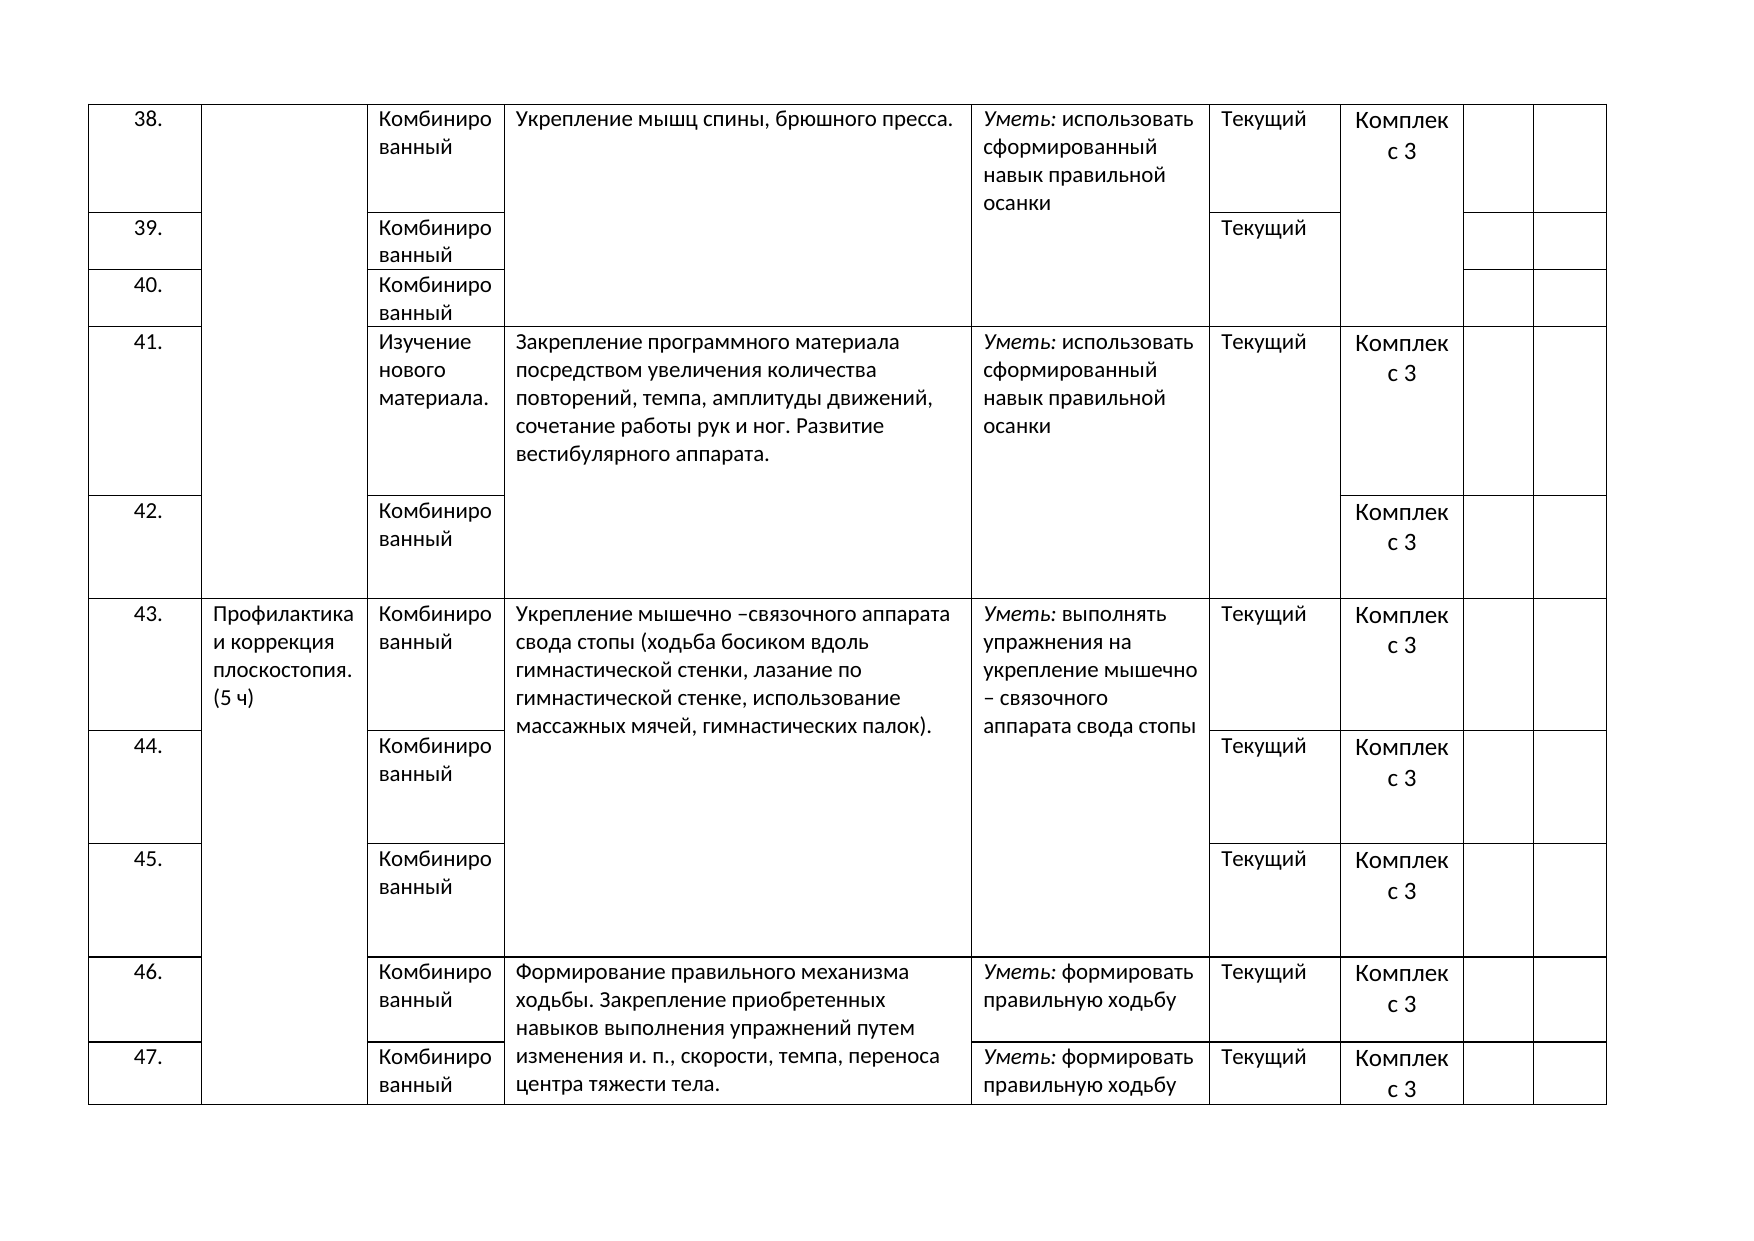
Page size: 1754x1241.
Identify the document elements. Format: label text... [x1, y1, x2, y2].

table_cell [89, 496, 201, 598]
table_cell [1464, 105, 1533, 212]
table_cell [1464, 213, 1533, 269]
table_cell Текущий [1210, 731, 1340, 843]
table_cell Уметь: использовать сформированный навык правильной осанки [972, 327, 1209, 598]
table_cell Текущий [1210, 958, 1340, 1041]
table_cell Комплекс 3 [1341, 496, 1463, 598]
table_cell [1464, 958, 1533, 1041]
table_cell [1534, 1043, 1606, 1103]
table_cell Комплекс 3 [1341, 105, 1463, 326]
table_cell Текущий [1210, 599, 1340, 730]
table_cell Комбинированный [368, 1043, 504, 1103]
table_cell Комбинированный [368, 270, 504, 326]
table_cell [1464, 731, 1533, 843]
table_cell [89, 270, 201, 326]
table_cell [1534, 958, 1606, 1041]
table_cell Текущий [1210, 327, 1340, 598]
table_cell Формирование правильного механизма ходьбы. Закрепление приобретенных навыков выполнения упражнений путем изменения и. п., скорости, темпа, переноса центра тяжести тела. [505, 958, 971, 1103]
table_cell Комплекс 3 [1341, 844, 1463, 956]
table_cell [89, 844, 201, 956]
table_cell [1534, 844, 1606, 956]
table_cell [89, 105, 201, 212]
table_cell Комплекс 3 [1341, 599, 1463, 730]
table_cell Текущий [1210, 844, 1340, 956]
table_cell Укрепление мышечно –связочного аппарата свода стопы (ходьба босиком вдоль гимнастической стенки, лазание по гимнастической стенке, использование массажных мячей, гимнастических палок). [505, 599, 971, 956]
table_cell Комбинированный [368, 496, 504, 598]
table_cell [89, 1043, 201, 1103]
table_cell Профилактика и коррекция плоскостопия. (5 ч) [202, 599, 367, 1103]
table_cell Закрепление программного материала посредством увеличения количества повторений, темпа, амплитуды движений, сочетание работы рук и ног. Развитие вестибулярного аппарата. [505, 327, 971, 598]
table_cell [89, 958, 201, 1041]
table_cell [1464, 327, 1533, 495]
table_cell [1464, 1043, 1533, 1103]
table_cell [1534, 327, 1606, 495]
table_cell Комбинированный [368, 105, 504, 212]
table_cell Уметь: формировать правильную ходьбу [972, 958, 1209, 1041]
table_cell Комплекс 3 [1341, 1043, 1463, 1103]
table_cell Комбинированный [368, 844, 504, 956]
table_cell [89, 327, 201, 495]
table_cell Укрепление мышц спины, брюшного пресса. [505, 105, 971, 326]
table_cell [1534, 599, 1606, 730]
table_cell [1534, 731, 1606, 843]
table_cell [1534, 270, 1606, 326]
table_cell [1534, 496, 1606, 598]
table_cell [1464, 270, 1533, 326]
table_cell Комбинированный [368, 213, 504, 269]
table_cell Комплекс 3 [1341, 731, 1463, 843]
table_cell Текущий [1210, 105, 1340, 212]
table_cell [972, 105, 1209, 326]
table_cell Комбинированный [368, 958, 504, 1041]
table_cell Изучение нового материала. [368, 327, 504, 495]
table_cell Текущий [1210, 1043, 1340, 1103]
table_cell Комплекс 3 [1341, 958, 1463, 1041]
table_cell [1464, 599, 1533, 730]
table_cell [972, 1043, 1209, 1103]
table_cell Комбинированный [368, 731, 504, 843]
table_cell Уметь: выполнять упражнения на укрепление мышечно – связочного аппарата свода стопы [972, 599, 1209, 956]
table_cell [1534, 213, 1606, 269]
table_cell [1534, 105, 1606, 212]
table_cell [1464, 496, 1533, 598]
table_cell [1464, 844, 1533, 956]
table_cell [89, 599, 201, 730]
table_cell Комбинированный [368, 599, 504, 730]
table_cell Текущий [1210, 213, 1340, 326]
table_cell Комплекс 3 [1341, 327, 1463, 495]
table_cell [89, 731, 201, 843]
table_cell [89, 213, 201, 269]
